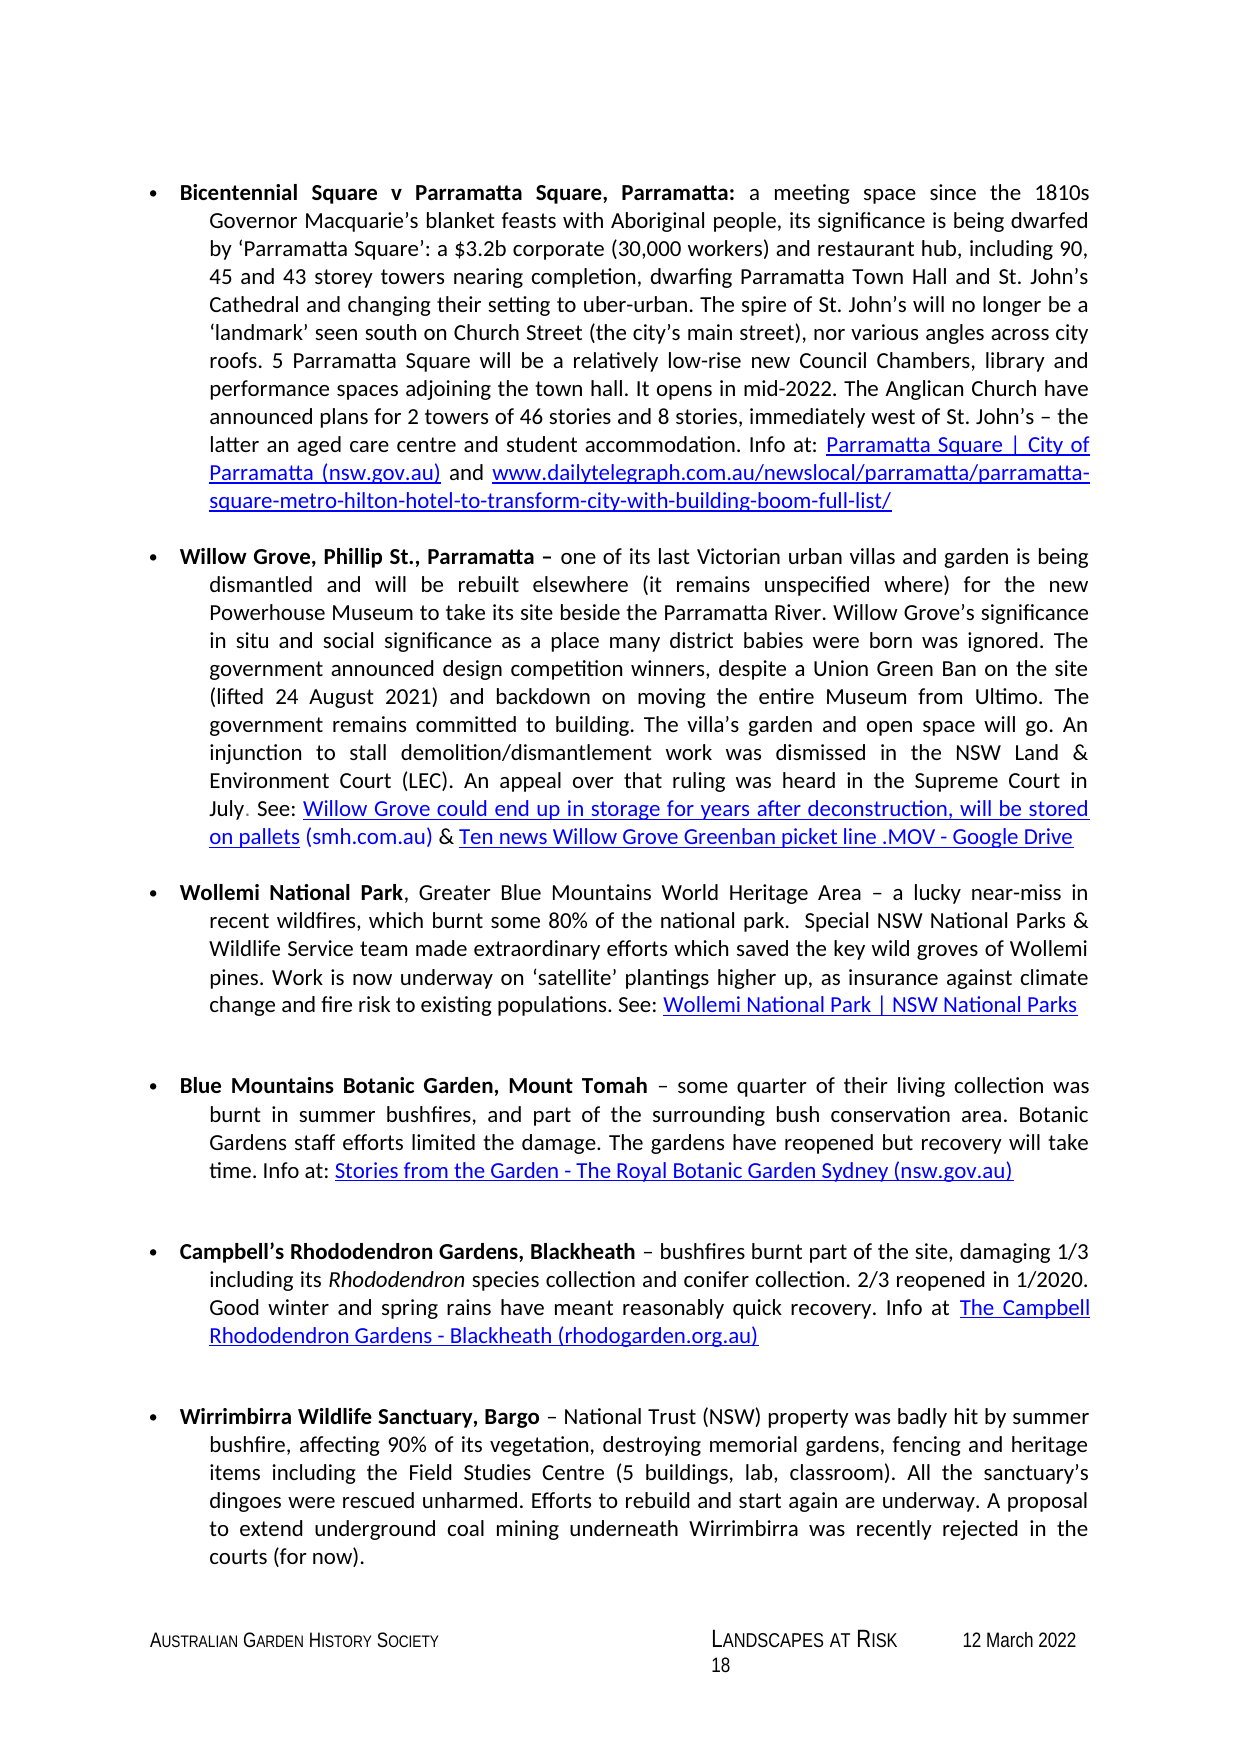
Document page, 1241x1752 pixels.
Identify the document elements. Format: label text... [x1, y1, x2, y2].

list Wirrimbirra Wildlife Sanctuary, Bargo – National Trust (NSW) property was badly hit by summer bushfire, affecting 90% of its vegetation, destroying memorial gardens, fencing and heritage items including the Field Studies Centre (5 buildings, lab, classroom). All the sanctuary’s dingoes were rescued unharmed. Efforts to rebuild and start again are underway. A proposal to extend underground coal mining underneath Wirrimbirra was recently rejected in the courts (for now). [150, 1402, 1090, 1570]
list Bicentennial Square v Parramatta Square, Parramatta: a meeting space since the 1810s Governor Macquarie’s blanket feasts with Aboriginal people, its significance is being dwarfed by ‘Parramatta Square’: a $3.2b corporate (30,000 workers) and restaurant hub, including 90, 45 and 43 storey towers nearing completion, dwarfing Parramatta Town Hall and St. John’s Cathedral and changing their setting to uber-urban. The spire of St. John’s will no longer be a ‘landmark’ seen south on Church Street (the city’s main street), nor various angles across city roofs. 5 Parramatta Square will be a relatively low-rise new Council Chambers, library and performance spaces adjoining the town hall. It opens in mid-2022. The Anglican Church have announced plans for 2 towers of 46 stories and 8 stories, immediately west of St. John’s – the latter an aged care centre and student accommodation. Info at: Parramatta Square | City of Parramatta (nsw.gov.au) and www.dailytelegraph.com.au/newslocal/parramatta/parramatta-square-metro-hilton-hotel-to-transform-city-with-building-boom-full-list/ [150, 178, 1090, 514]
list Wollemi National Park, Greater Blue Mountains World Heritage Area – a lucky near-miss in recent wildfires, which burnt some 80% of the national park. Special NSW National Parks & Wildlife Service team made extraordinary efforts which saved the key wild groves of Wollemi pines. Work is now underway on ‘satellite’ plantings higher up, as insurance against climate change and fire risk to existing populations. See: Wollemi National Park | NSW National Parks [150, 878, 1090, 1019]
list Campbell’s Rhododendron Gardens, Blackheath – bushfires burnt part of the site, damaging 1/3 including its Rhododendron species collection and conifer collection. 2/3 reopened in 1/2020. Good winter and spring rains have meant reasonably quick recovery. Info at The Campbell Rhododendron Gardens - Blackheath (rhodogarden.org.au) [150, 1237, 1090, 1349]
list Willow Grove, Phillip St., Parramatta – one of its last Victorian urban villas and garden is being dismantled and will be rebuilt elsewhere (it remains unspecified where) for the new Powerhouse Museum to take its site beside the Parramatta River. Willow Grove’s significance in situ and social significance as a place many district babies were born was ignored. The government announced design competition winners, despite a Union Green Ban on the site (lifted 24 August 2021) and backdown on moving the entire Museum from Ultimo. The government remains committed to building. The villa’s garden and open space will go. An injunction to stall demolition/dismantlement work was dismissed in the NSW Land & Environment Court (LEC). An appeal over that ruling was heard in the Supreme Court in July. See: Willow Grove could end up in storage for years after deconstruction, will be stored on pallets (smh.com.au) & Ten news Willow Grove Greenban picket line .MOV - Google Drive [150, 542, 1090, 851]
list Blue Mountains Botanic Garden, Mount Tomah – some quarter of their living collection was burnt in summer bushfires, and part of the surrounding bush conservation area. Botanic Gardens staff efforts limited the damage. The gardens have reopened but recovery will take time. Info at: Stories from the Garden - The Royal Botanic Garden Sydney (nsw.gov.au) [150, 1072, 1090, 1184]
